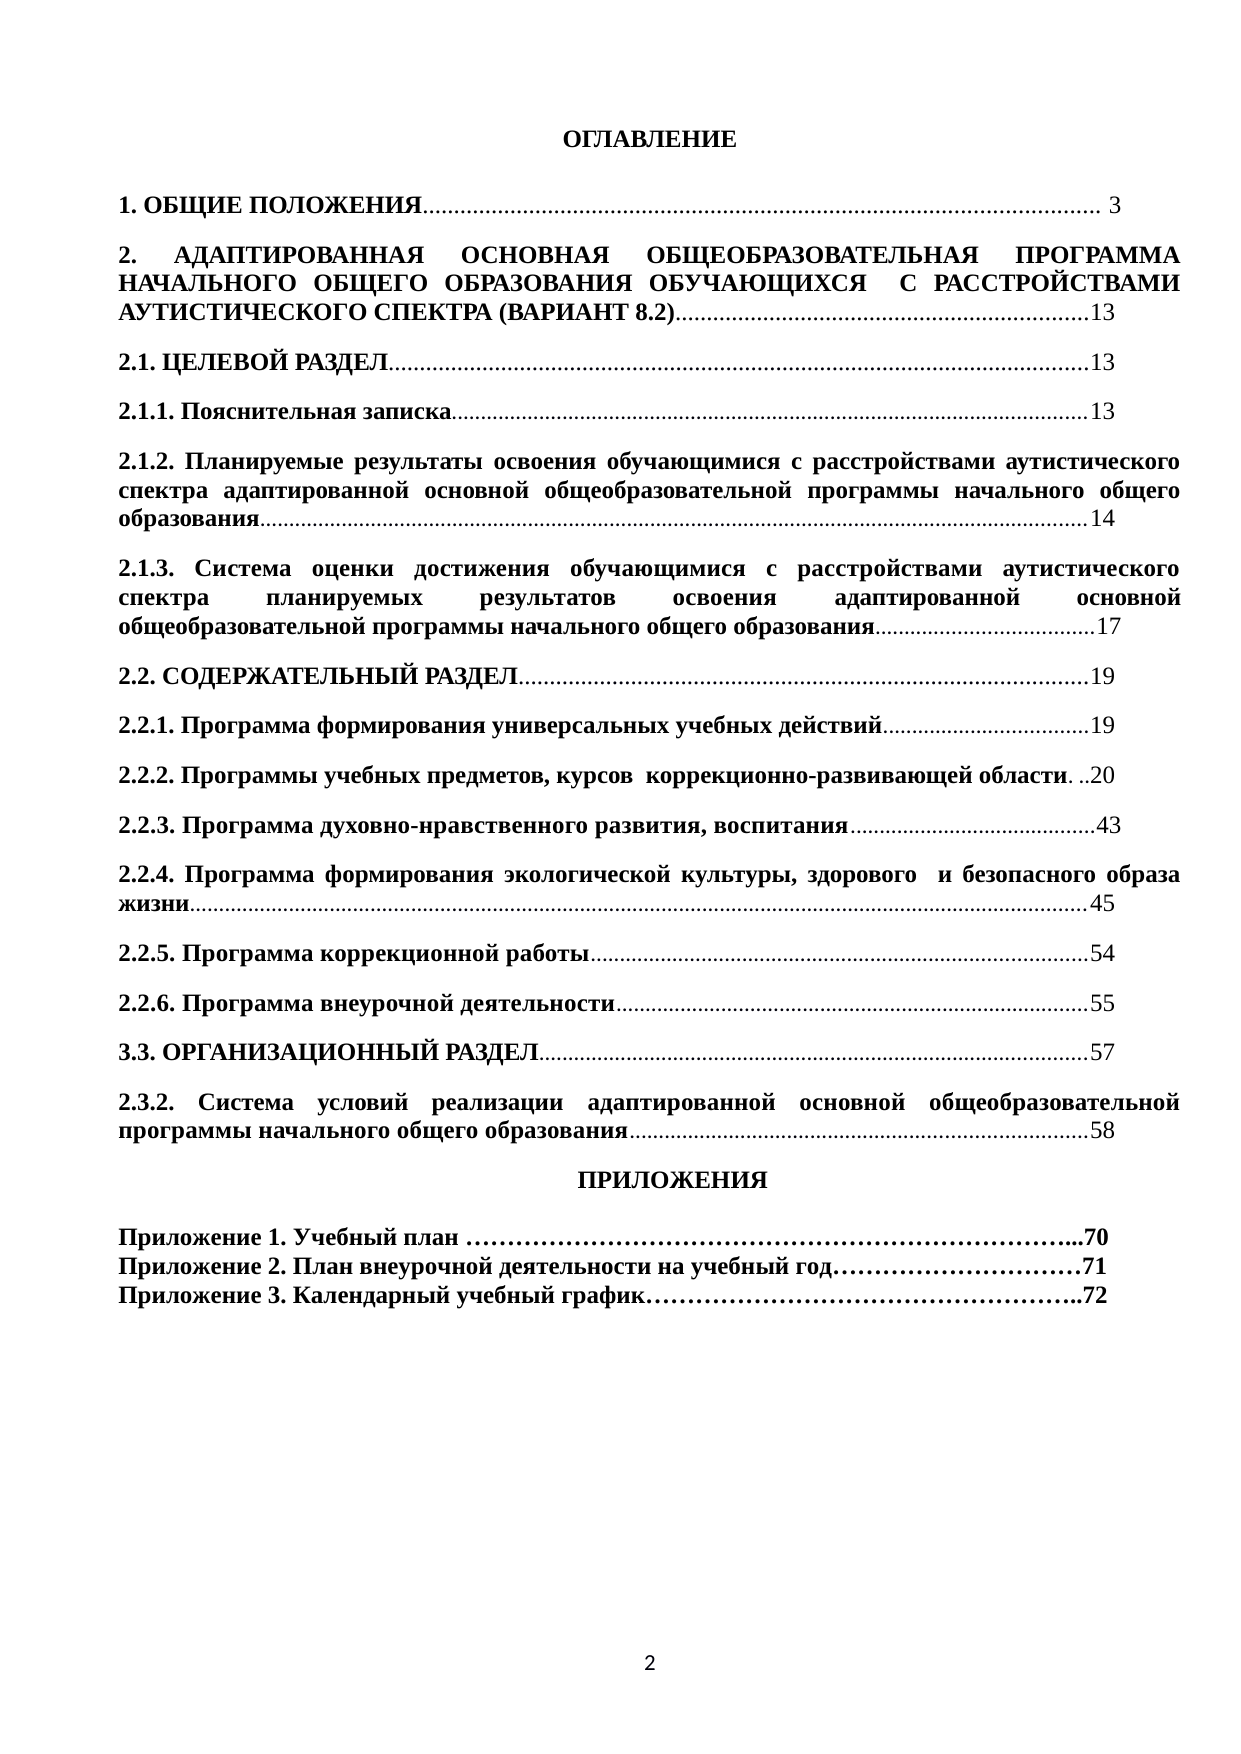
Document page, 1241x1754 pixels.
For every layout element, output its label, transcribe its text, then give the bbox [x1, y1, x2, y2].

text 2.2. СОДЕРЖАТЕЛЬНЫЙ РАЗДЕЛ 19 [118, 661, 1181, 689]
text 2.1.3. Система оценки достижения обучающимися с расстройствами аутистического спектра планируемых результатов освоения адаптированной основной общеобразовательной программы начального общего образования 17 [118, 553, 1181, 640]
text 2.1.1. Пояснительная записка 13 [118, 396, 1181, 425]
text 2.2.1. Программа формирования универсальных учебных действий 19 [118, 710, 1181, 739]
text 2.2.4. Программа формирования экологической культуры, здорового и безопасного образа жизни 45 [118, 859, 1181, 917]
text 2.1. ЦЕЛЕВОЙ РАЗДЕЛ 13 [118, 347, 1181, 376]
text 2. адаптированная основная общеобразовательная программа начального общего образования обучающихся С РАССТРОЙСТВАМИ АУТИСТИЧЕСКОГО СПЕКТРА (вариант 8.2) 13 [118, 240, 1181, 326]
text 2.2.6. Программа внеурочной деятельности 55 [118, 988, 1181, 1016]
text ОГЛАВЛЕНИЕ [118, 124, 1181, 153]
text 2.3.2. Система условий реализации адаптированной основной общеобразовательной программы начального общего образования 58 [118, 1087, 1181, 1144]
text 1. ОБЩИЕ ПОЛОЖЕНИЯ 3 [118, 190, 1181, 219]
text ПРИЛОЖЕНИЯ [164, 1165, 1181, 1194]
text 3.3. ОРГАНИЗАЦИОННЫЙ РАЗДЕЛ 57 [118, 1037, 1181, 1066]
text Приложение 1. Учебный план ………………………………………………………………...70 [118, 1222, 1181, 1251]
text 2.1.2. Планируемые результаты освоения обучающимися с расстройствами аутистического спектра адаптированной основной общеобразовательной программы начального общего образования 14 [118, 446, 1181, 532]
text 2.2.2. Программы учебных предметов, курсов коррекционно-развивающей области ..20 [118, 760, 1181, 789]
text 2.2.3. Программа духовно-нравственного развития, воспитания 43 [118, 810, 1181, 838]
text Приложение 3. Календарный учебный график……………………………………………..72 [118, 1280, 1181, 1308]
text Приложение 2. План внеурочной деятельности на учебный год…………………………71 [118, 1251, 1181, 1280]
text 2.2.5. Программа коррекционной работы 54 [118, 938, 1181, 967]
